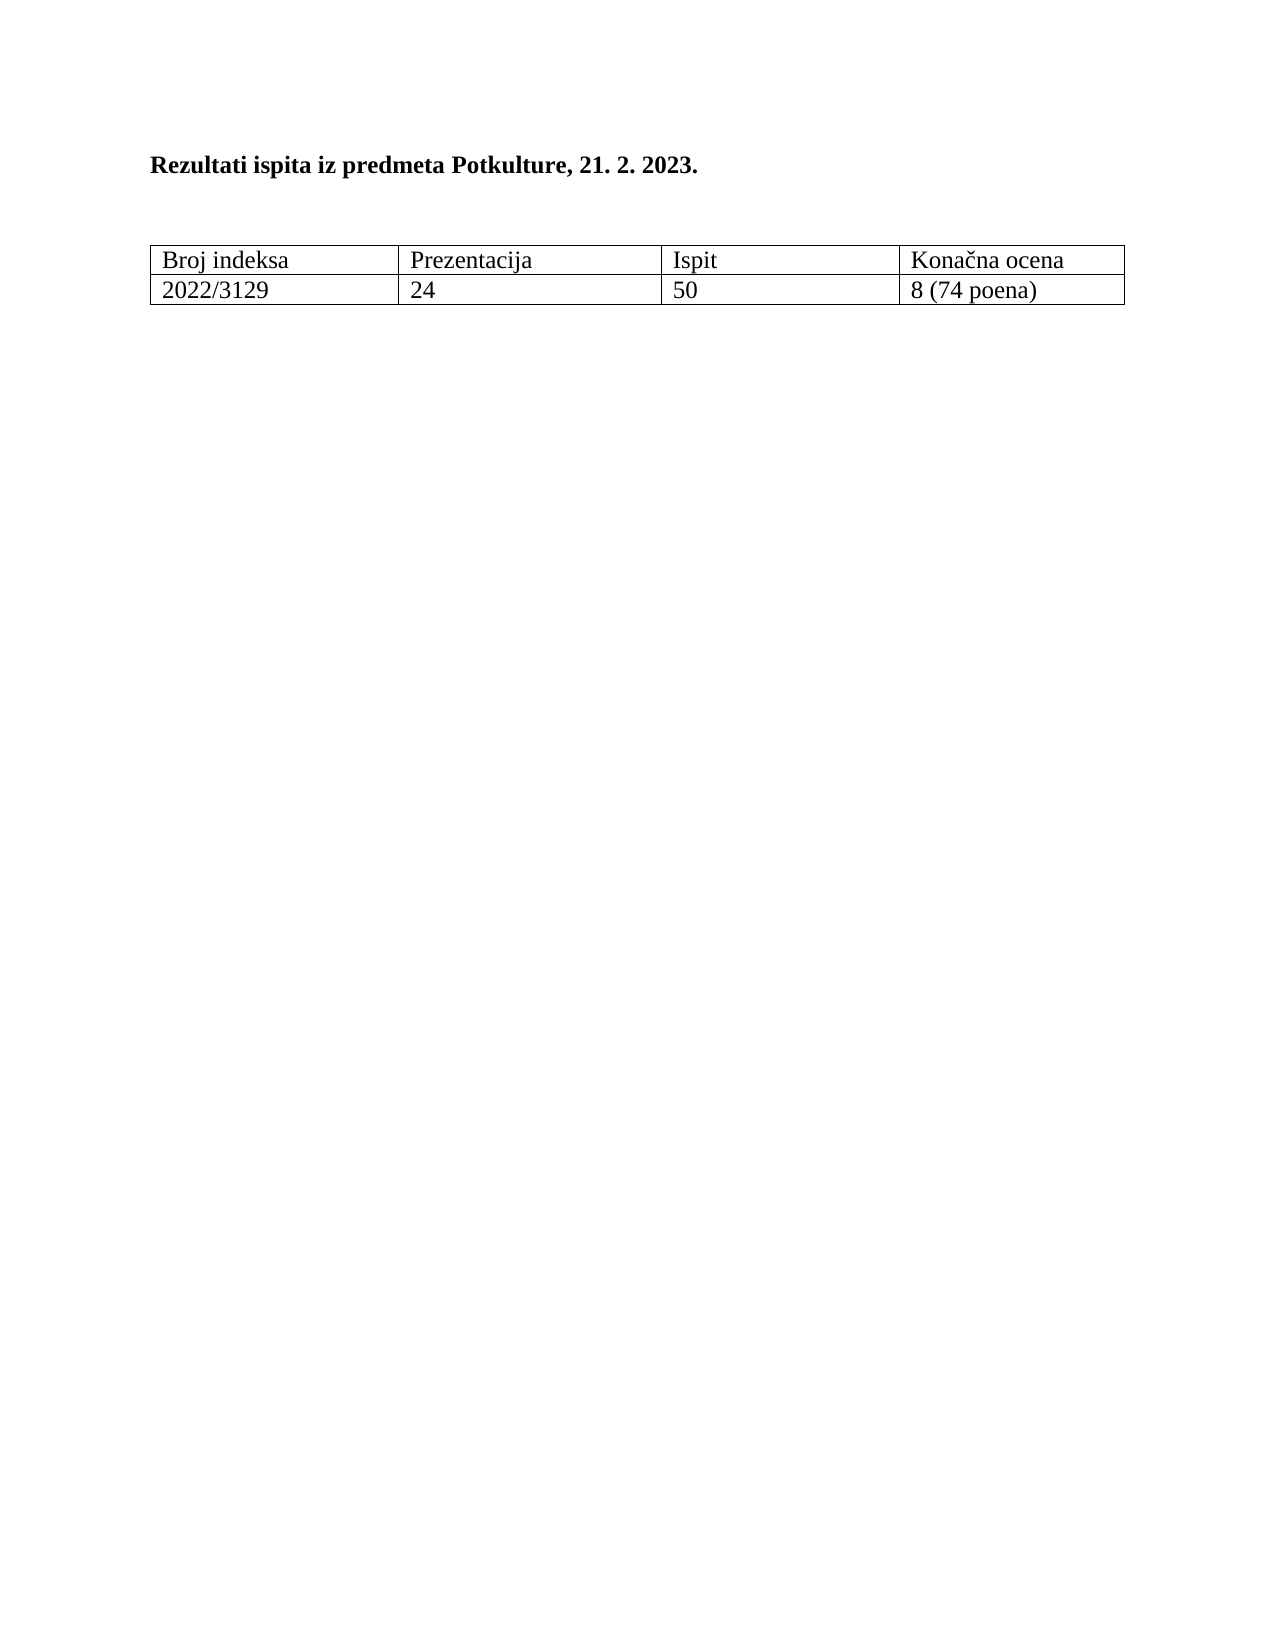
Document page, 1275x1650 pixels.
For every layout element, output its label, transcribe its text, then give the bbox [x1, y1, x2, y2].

table_header Konačna ocena [900, 246, 1124, 274]
text Rezultati ispita iz predmeta Potkulture, 21. 2. 2023. [150, 150, 1125, 179]
table_cell 2022/3129 [151, 275, 398, 304]
table_header Broj indeksa [151, 246, 398, 274]
table_header Ispit [662, 246, 899, 274]
table_cell 8 (74 poena) [900, 275, 1124, 304]
table_cell 50 [662, 275, 899, 304]
table_header Prezentacija [399, 246, 661, 274]
table_cell 24 [399, 275, 661, 304]
